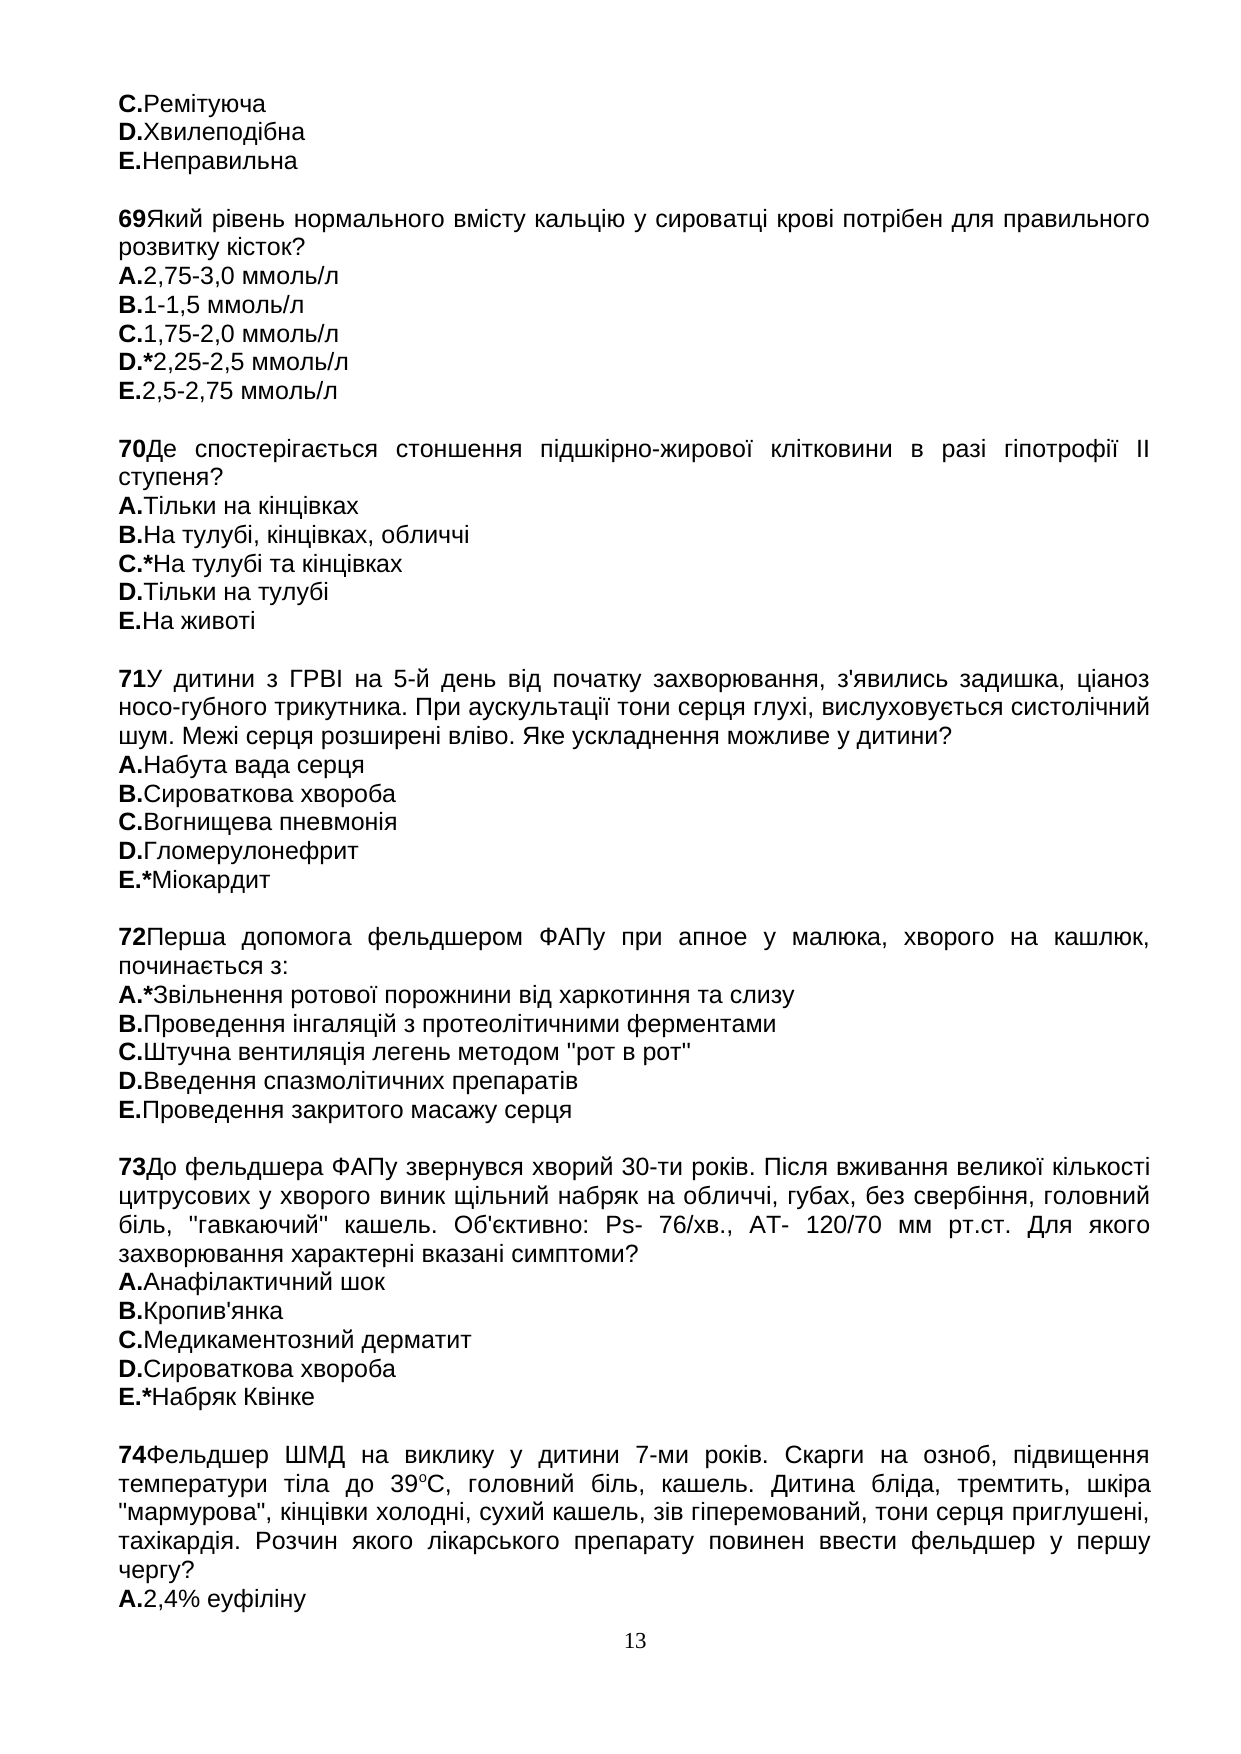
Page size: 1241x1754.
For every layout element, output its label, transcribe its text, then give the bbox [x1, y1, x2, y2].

text A.*Звільнення ротової порожнини від харкотиння та слизу [118, 980, 1152, 1009]
text E.На животі [118, 606, 1152, 635]
text B.На тулубі, кінцівках, обличчі [118, 520, 1152, 549]
text C.*На тулубі та кінцівках [118, 549, 1152, 577]
text A.2,75-3,0 ммоль/л [118, 261, 1152, 290]
text B.Сироваткова хвороба [118, 779, 1152, 807]
text B.Кропив'янка [118, 1296, 1152, 1325]
text D.Хвилеподібна [118, 117, 1152, 146]
text D.Гломерулонефрит [118, 836, 1152, 865]
text E.Неправильна [118, 146, 1152, 175]
text C.Медикаментозний дерматит [118, 1325, 1152, 1354]
text D.Сироваткова хвороба [118, 1354, 1152, 1382]
text E.2,5-2,75 ммоль/л [118, 376, 1152, 405]
text C.Штучна вентиляція легень методом ''рот в рот'' [118, 1037, 1152, 1066]
text B.1-1,5 ммоль/л [118, 290, 1152, 319]
text C.Вогнищева пневмонія [118, 807, 1152, 836]
text D.*2,25-2,5 ммоль/л [118, 347, 1152, 376]
text 74Фельдшер ШМД на виклику у дитини 7-ми років. Скарги на озноб, підвищення температури тіла до 39oC, головний біль, кашель. Дитина бліда, тремтить, шкіра "мармурова", кінцівки холодні, сухий кашель, зів гіперемований, тони серця приглушені, тахікардія. Розчин якого лікарського препарату повинен ввести фельдшер у першу чергу? [118, 1440, 1152, 1584]
text A.Набута вада серця [118, 750, 1152, 779]
text E.*Набряк Квінке [118, 1382, 1152, 1411]
text 72Перша допомога фельдшером ФАПу при апное у малюка, хворого на кашлюк, починається з: [118, 922, 1152, 980]
text 73До фельдшера ФАПу звернувся хворий 30-ти років. Після вживання великої кількості цитрусових у хворого виник щільний набряк на обличчі, губах, без свербіння, головний біль, ''гавкаючий'' кашель. Об'єктивно: Ps- 76/хв., АТ- 120/70 мм рт.ст. Для якого захворювання характерні вказані симптоми? [118, 1152, 1152, 1267]
text C.Ремітуюча [118, 89, 1152, 117]
text D.Тільки на тулубі [118, 577, 1152, 606]
text B.Проведення інгаляцій з протеолітичними ферментами [118, 1009, 1152, 1037]
text C.1,75-2,0 ммоль/л [118, 319, 1152, 347]
text A.Тільки на кінцівках [118, 491, 1152, 520]
text A.Анафілактичний шок [118, 1267, 1152, 1296]
text E.*Міокардит [118, 865, 1152, 894]
text A.2,4% еуфіліну [118, 1584, 1152, 1612]
text E.Проведення закритого масажу серця [118, 1095, 1152, 1124]
text 69Який рівень нормального вмісту кальцію у сироватці крові потрібен для правильного розвитку кісток? [118, 204, 1152, 261]
text 71У дитини з ГРВІ на 5-й день від початку захворювання, з'явились задишка, ціаноз носо-губного трикутника. При аускультації тони серця глухі, вислуховується систолічний шум. Межі серця розширені вліво. Яке ускладнення можливе у дитини? [118, 664, 1152, 750]
text D.Введення спазмолітичних препаратів [118, 1066, 1152, 1095]
text 70Де спостерігається стоншення підшкірно-жирової клітковини в разі гіпотрофії ІІ ступеня? [118, 434, 1152, 491]
